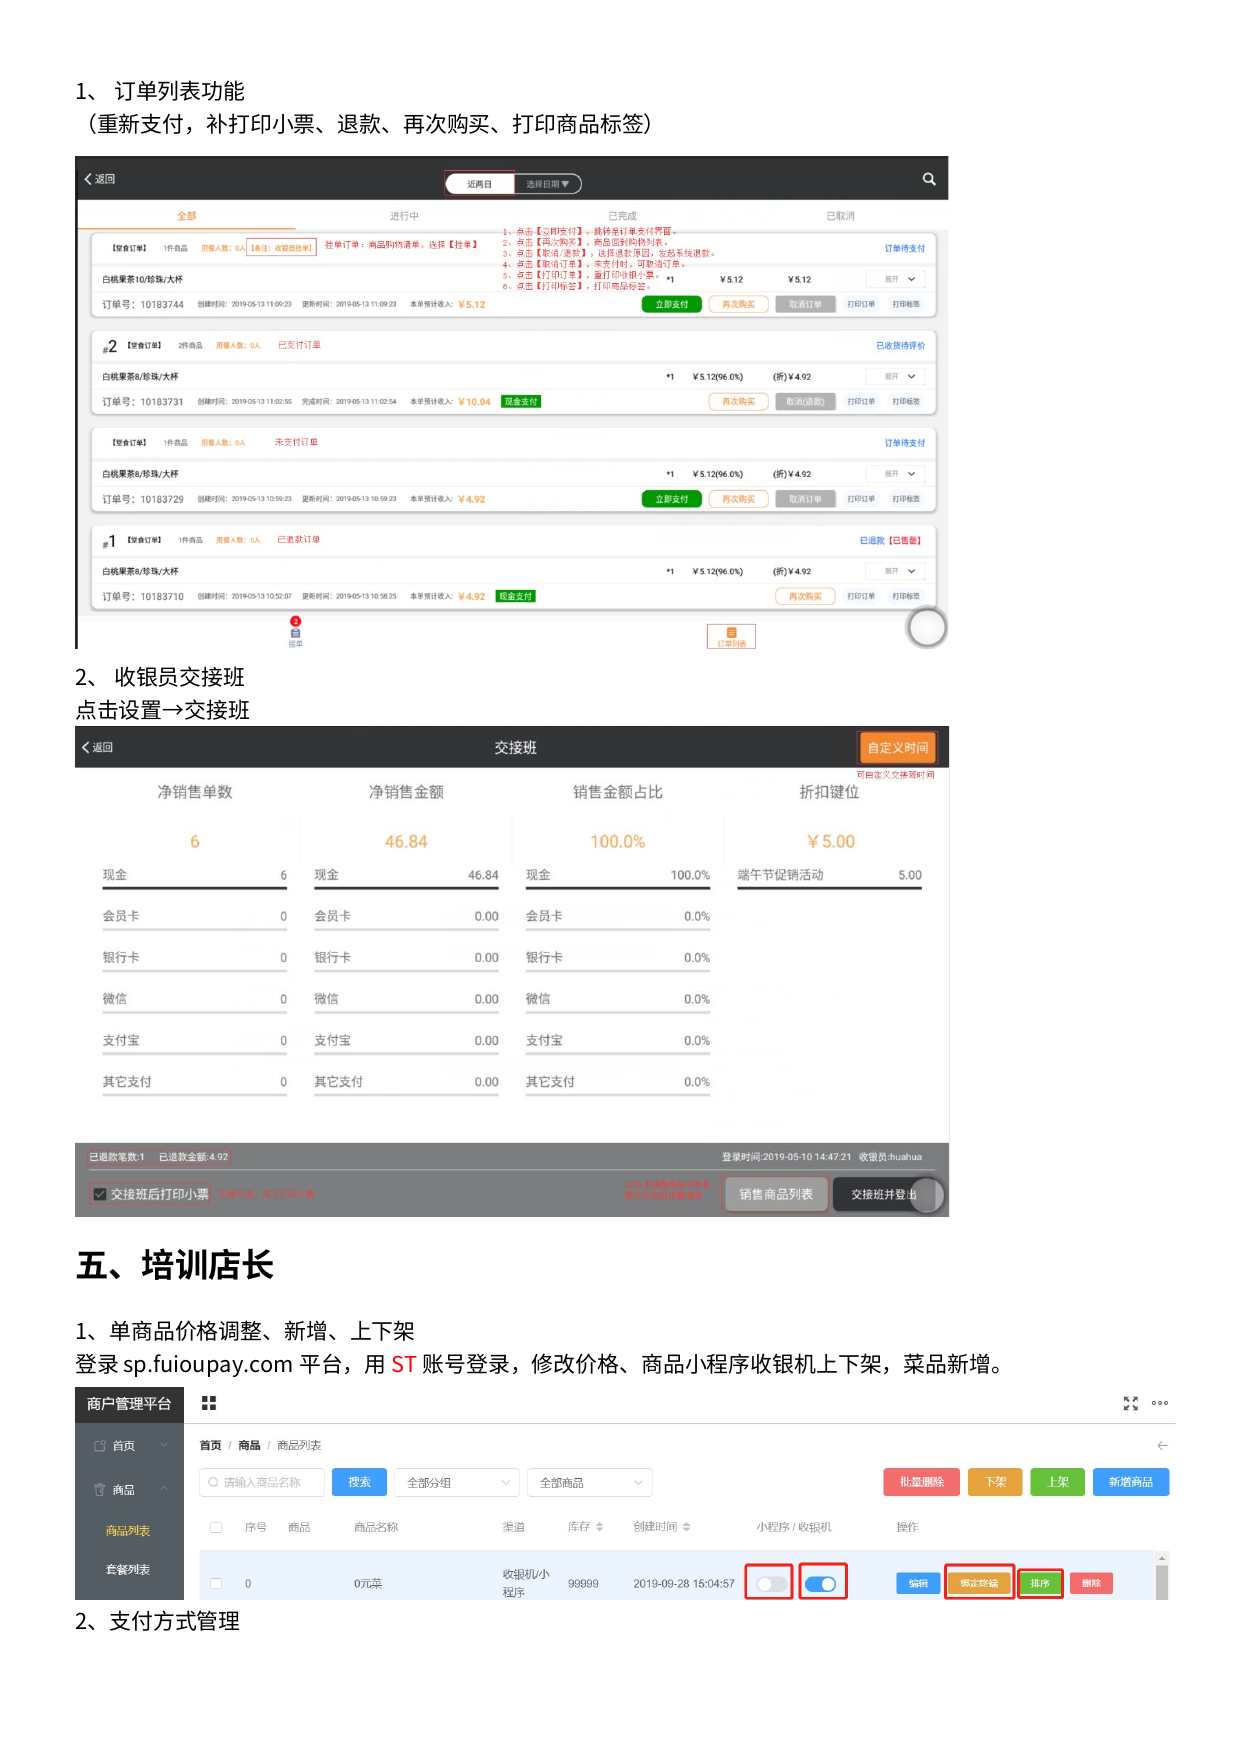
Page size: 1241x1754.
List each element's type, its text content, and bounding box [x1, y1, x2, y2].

subtitle 五、培训店长 [75, 1238, 1188, 1287]
text 登录sp.fuioupay.com 平台，用 ST 账号登录，修改价格、商品小程序收银机上下架，菜品新增。 [75, 1347, 1188, 1379]
picture [75, 156, 949, 649]
picture [75, 1387, 1176, 1600]
text 1、单商品价格调整、新增、上下架 [75, 1314, 1188, 1345]
text 1、 订单列表功能 [75, 74, 1188, 106]
picture [75, 726, 950, 1217]
text （重新支付，补打印小票、退款、再次购买、打印商品标签） [75, 107, 1188, 139]
text 2、 收银员交接班点击设置→交接班 [75, 649, 251, 724]
